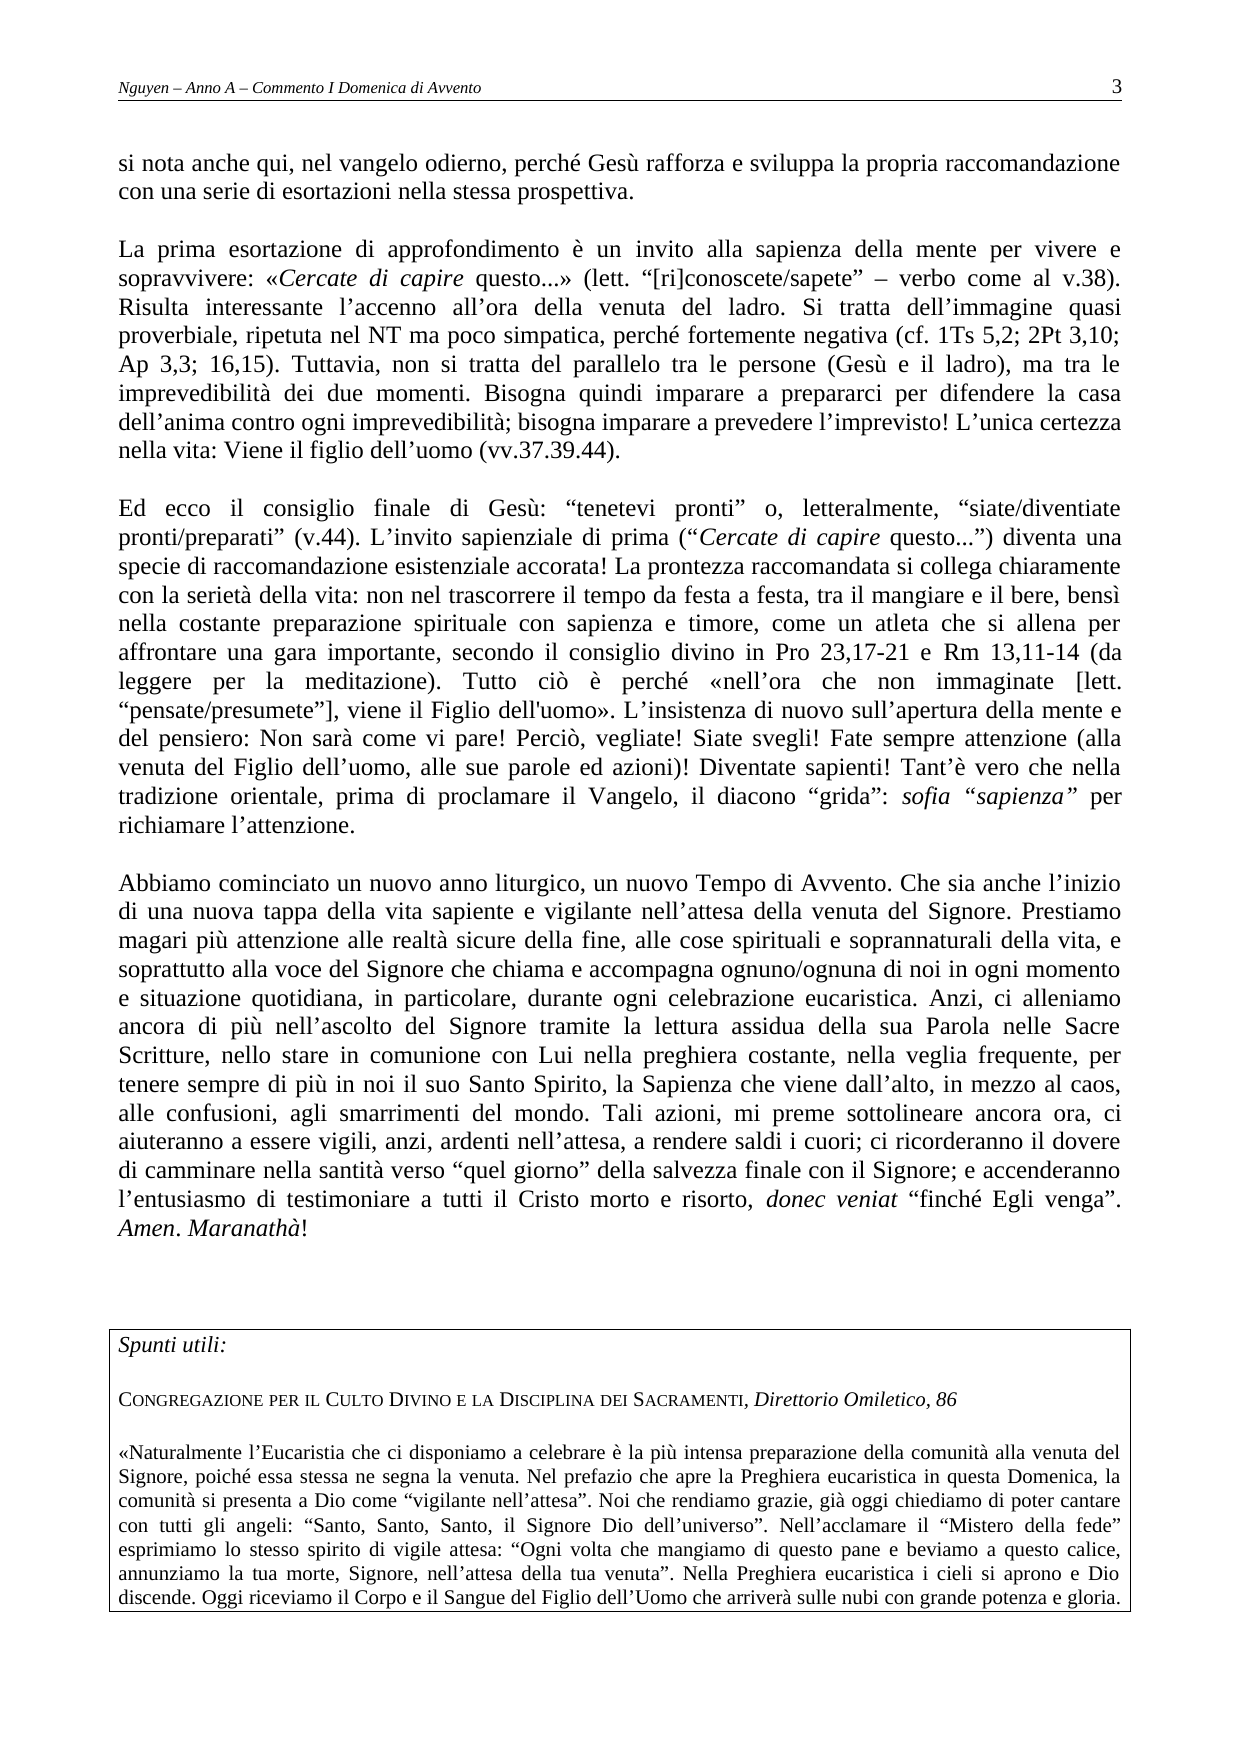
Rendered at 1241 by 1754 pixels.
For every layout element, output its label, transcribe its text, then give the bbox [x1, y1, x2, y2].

text Congregazione per il Culto Divino e la Disciplina dei Sacramenti, Direttorio Omiletico, 86 [110, 1384, 1130, 1411]
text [110, 1437, 1130, 1611]
text Spunti utili: [110, 1330, 1130, 1358]
text Abbiamo cominciato un nuovo anno liturgico, un nuovo Tempo di Avvento. Che sia anche l’inizio di una nuova tappa della vita sapiente e vigilante nell’attesa della venuta del Signore. Prestiamo magari più attenzione alle realtà sicure della fine, alle cose spirituali e soprannaturali della vita, e soprattutto alla voce del Signore che chiama e accompagna ognuno/ognuna di noi in ogni momento e situazione quotidiana, in particolare, durante ogni celebrazione eucaristica. Anzi, ci alleniamo ancora di più nell’ascolto del Signore tramite la lettura assidua della sua Parola nelle Sacre Scritture, nello stare in comunione con Lui nella preghiera costante, nella veglia frequente, per tenere sempre di più in noi il suo Santo Spirito, la Sapienza che viene dall’alto, in mezzo al caos, alle confusioni, agli smarrimenti del mondo. Tali azioni, mi preme sottolineare ancora ora, ci aiuteranno a essere vigili, anzi, ardenti nell’attesa, a rendere saldi i cuori; ci ricorderanno il dovere di camminare nella santità verso “quel giorno” della salvezza finale con il Signore; e accenderanno l’entusiasmo di testimoniare a tutti il Cristo morto e risorto, donec veniat “finché Egli venga”. Amen. Maranathà! [118, 868, 1122, 1241]
text La prima esortazione di approfondimento è un invito alla sapienza della mente per vivere e sopravvivere: «Cercate di capire questo...» (lett. “[ri]conoscete/sapete” – verbo come al v.38). Risulta interessante l’accenno all’ora della venuta del ladro. Si tratta dell’immagine quasi proverbiale, ripetuta nel NT ma poco simpatica, perché fortemente negativa (cf. 1Ts 5,2; 2Pt 3,10; Ap 3,3; 16,15). Tuttavia, non si tratta del parallelo tra le persone (Gesù e il ladro), ma tra le imprevedibilità dei due momenti. Bisogna quindi imparare a prepararci per difendere la casa dell’anima contro ogni imprevedibilità; bisogna imparare a prevedere l’imprevisto! L’unica certezza nella vita: Viene il figlio dell’uomo (vv.37.39.44). [118, 234, 1122, 464]
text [118, 148, 1122, 205]
text Ed ecco il consiglio finale di Gesù: “tenetevi pronti” o, letteralmente, “siate/diventiate pronti/preparati” (v.44). L’invito sapienziale di prima (“Cercate di capire questo...”) diventa una specie di raccomandazione esistenziale accorata! La prontezza raccomandata si collega chiaramente con la serietà della vita: non nel trascorrere il tempo da festa a festa, tra il mangiare e il bere, bensì nella costante preparazione spirituale con sapienza e timore, come un atleta che si allena per affrontare una gara importante, secondo il consiglio divino in Pro 23,17-21 e Rm 13,11-14 (da leggere per la meditazione). Tutto ciò è perché «nell’ora che non immaginate [lett. “pensate/presumete”], viene il Figlio dell'uomo». L’insistenza di nuovo sull’apertura della mente e del pensiero: Non sarà come vi pare! Perciò, vegliate! Siate svegli! Fate sempre attenzione (alla venuta del Figlio dell’uomo, alle sue parole ed azioni)! Diventate sapienti! Tant’è vero che nella tradizione orientale, prima di proclamare il Vangelo, il diacono “grida”: sofia “sapienza” per richiamare l’attenzione. [118, 493, 1122, 838]
